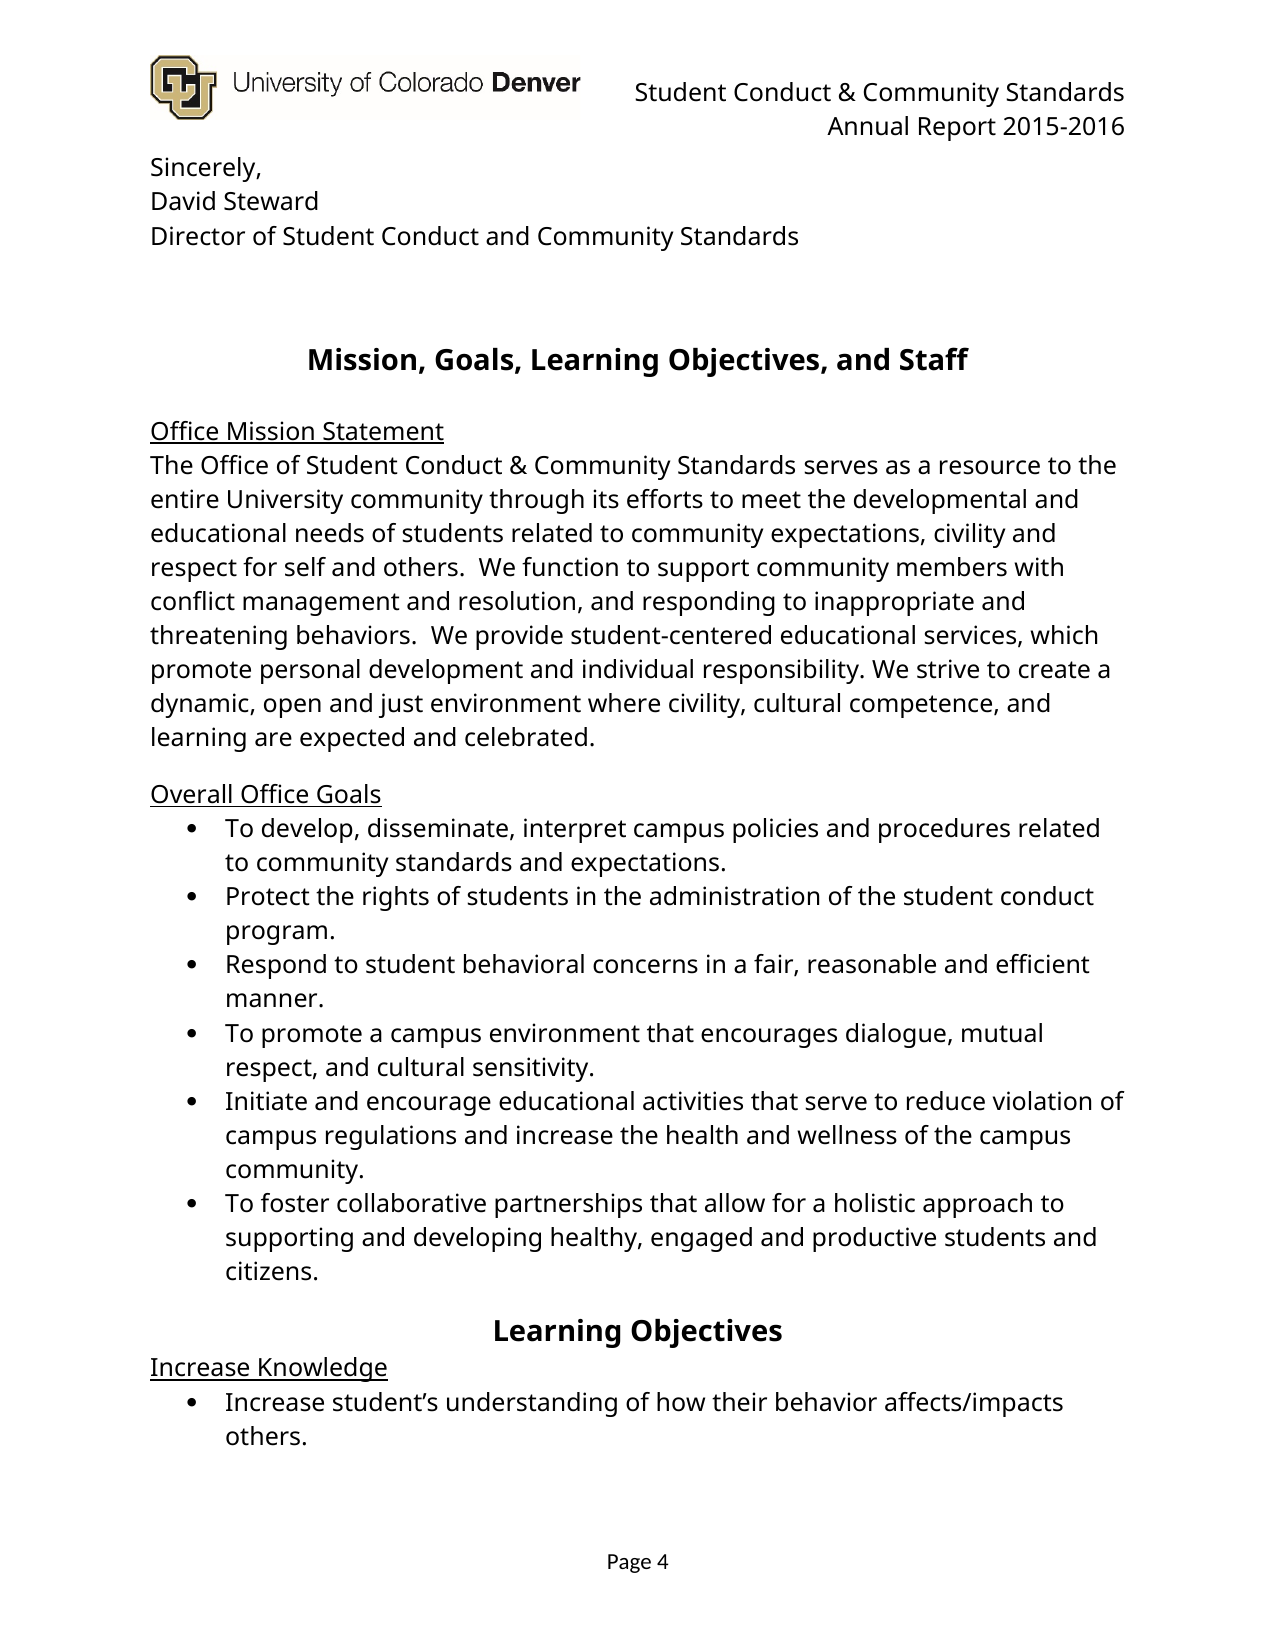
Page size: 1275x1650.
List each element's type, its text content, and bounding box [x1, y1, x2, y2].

list To foster collaborative partnerships that allow for a holistic approach to supporting and developing healthy, engaged and productive students and citizens. [187, 1186, 1125, 1288]
text Sincerely, [150, 150, 1125, 184]
list To develop, disseminate, interpret campus policies and procedures related to community standards and expectations. [187, 811, 1125, 879]
list Protect the rights of students in the administration of the student conduct program. [187, 879, 1125, 947]
list Respond to student behavioral concerns in a fair, reasonable and efficient manner. [187, 947, 1125, 1015]
text The Office of Student Conduct & Community Standards serves as a resource to the entire University community through its efforts to meet the developmental and educational needs of students related to community expectations, civility and respect for self and others. We function to support community members with conflict management and resolution, and responding to inappropriate and threatening behaviors. We provide student-centered educational services, which promote personal development and individual responsibility. We strive to create a dynamic, open and just environment where civility, cultural competence, and learning are expected and celebrated. [150, 447, 1125, 754]
text Director of Student Conduct and Community Standards [150, 218, 1125, 252]
text David Steward [150, 184, 1125, 218]
text Mission, Goals, Learning Objectives, and Staff [150, 340, 1125, 379]
list Increase student’s understanding of how their behavior affects/impacts others. [187, 1384, 1125, 1452]
text Increase Knowledge [150, 1350, 1125, 1384]
list Initiate and encourage educational activities that serve to reduce violation of campus regulations and increase the health and wellness of the campus community. [187, 1083, 1125, 1186]
text Overall Office Goals [150, 777, 1125, 811]
list To promote a campus environment that encourages dialogue, mutual respect, and cultural sensitivity. [187, 1015, 1125, 1083]
text Office Mission Statement [150, 413, 1125, 447]
text Learning Objectives [150, 1310, 1125, 1350]
picture [150, 55, 581, 120]
